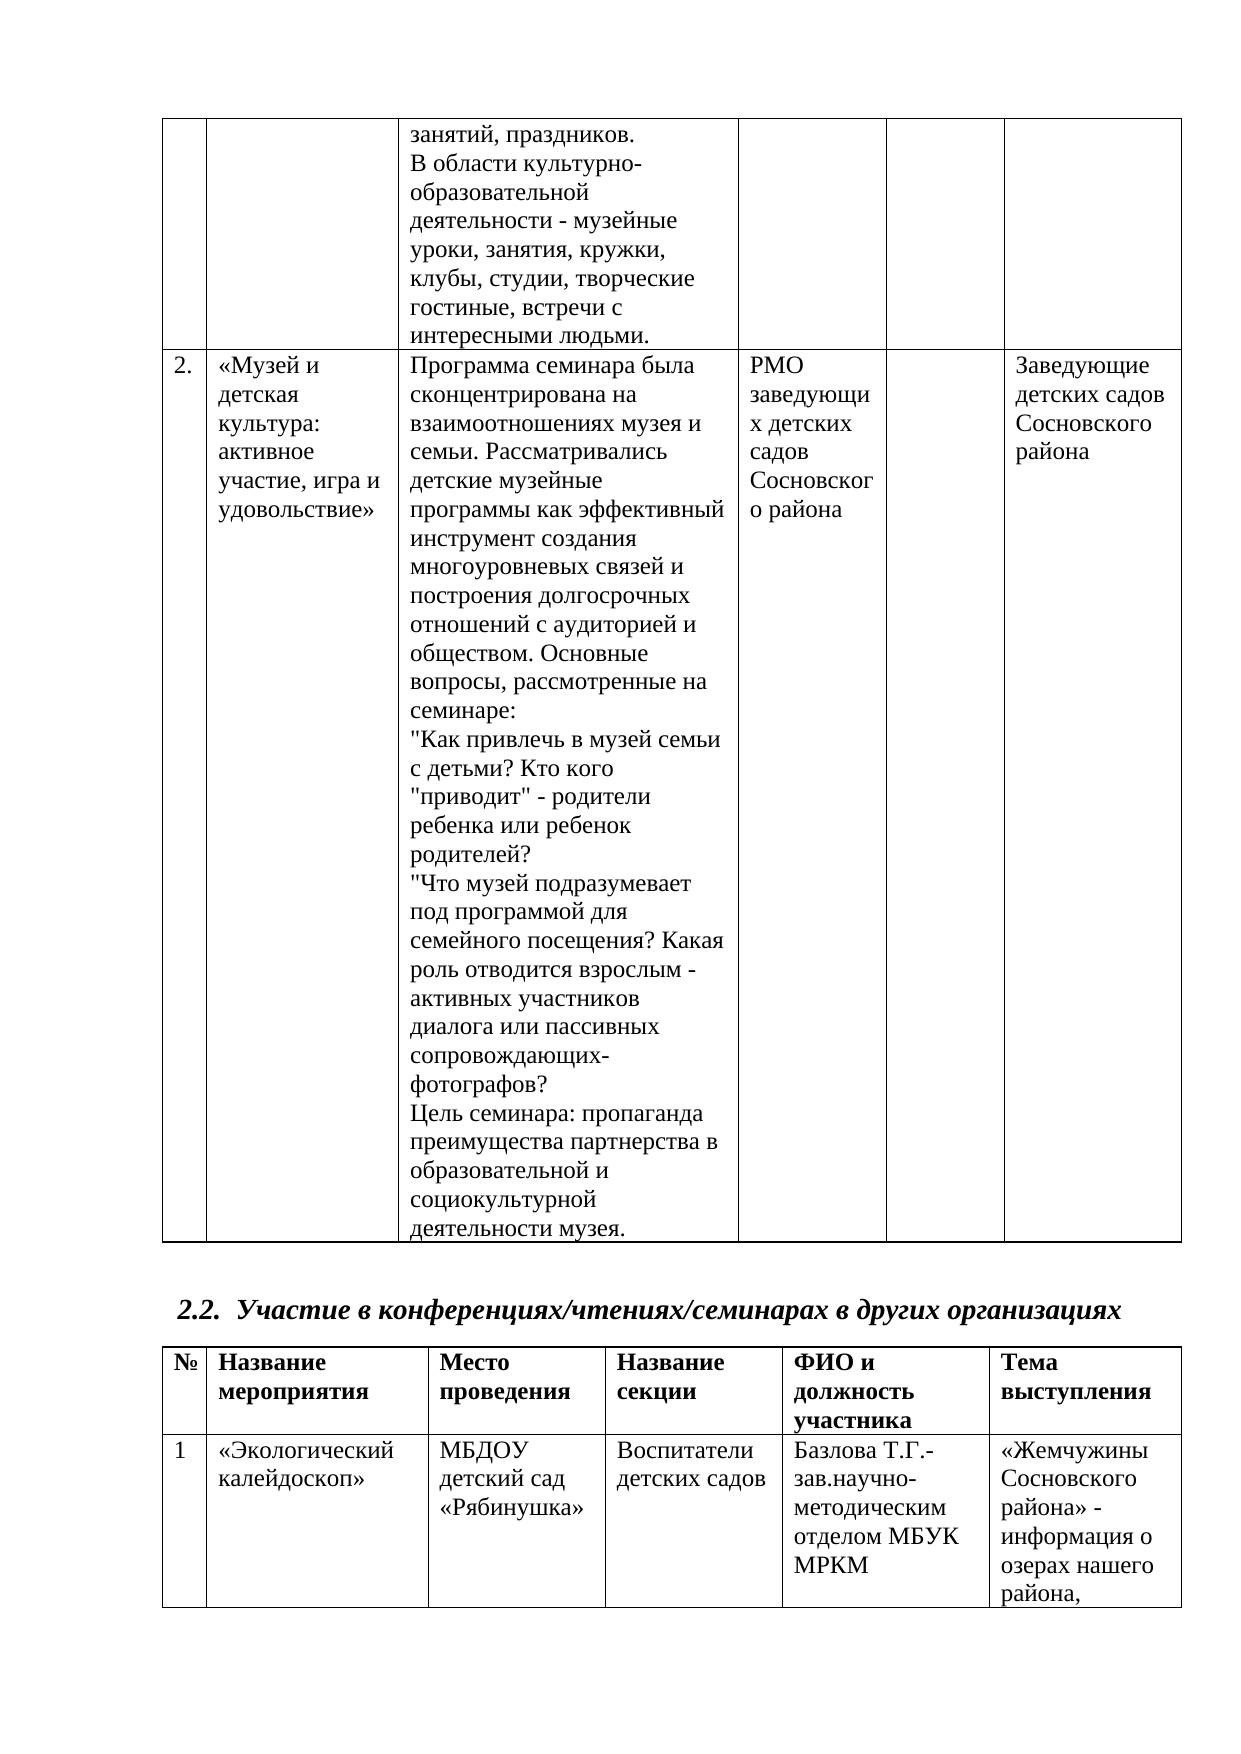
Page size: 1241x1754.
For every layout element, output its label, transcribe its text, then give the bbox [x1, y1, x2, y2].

table_header Название секции [606, 1348, 782, 1434]
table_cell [606, 1435, 782, 1607]
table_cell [1005, 119, 1181, 349]
text 2.2. Участие в конференциях/чтениях/семинарах в других организациях [177, 1292, 1152, 1326]
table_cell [783, 1435, 989, 1607]
table_cell 2. [163, 350, 206, 1241]
table_cell 1 [163, 119, 206, 349]
table_cell РМО заведующих детских садов Сосновского района [739, 350, 886, 1241]
table_cell 1 [163, 1435, 206, 1607]
table_cell [887, 350, 1004, 1241]
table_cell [990, 1435, 1181, 1607]
table_header № [163, 1348, 206, 1434]
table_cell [429, 1435, 605, 1607]
table_header Тема выступления [990, 1348, 1181, 1434]
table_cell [207, 1435, 428, 1607]
table_header Место проведения [429, 1348, 605, 1434]
table_header ФИО и должность участника [783, 1348, 989, 1434]
table_header Название мероприятия [207, 1348, 428, 1434]
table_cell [399, 119, 738, 349]
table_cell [207, 119, 398, 349]
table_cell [739, 119, 886, 349]
table_cell [887, 119, 1004, 349]
table_cell Программа семинара была сконцентрирована на взаимоотношениях музея и семьи. Рассматривались детские музейные программы как эффективный инструмент создания многоуровневых связей и построения долгосрочных отношений с аудиторией и обществом. Основные вопросы, рассмотренные на семинаре: "Как привлечь в музей семьи с детьми? Кто кого "приводит" - родители ребенка или ребенок родителей? "Что музей подразумевает под программой для семейного посещения? Какая роль отводится взрослым - активных участников диалога или пассивных сопровождающих-фотографов? Цель семинара: пропаганда преимущества партнерства в образовательной и социокультурной деятельности музея. [399, 350, 738, 1241]
table_cell «Музей и детская культура: активное участие, игра и удовольствие» [207, 350, 398, 1241]
table_cell Заведующие детских садов Сосновского района [1005, 350, 1181, 1241]
